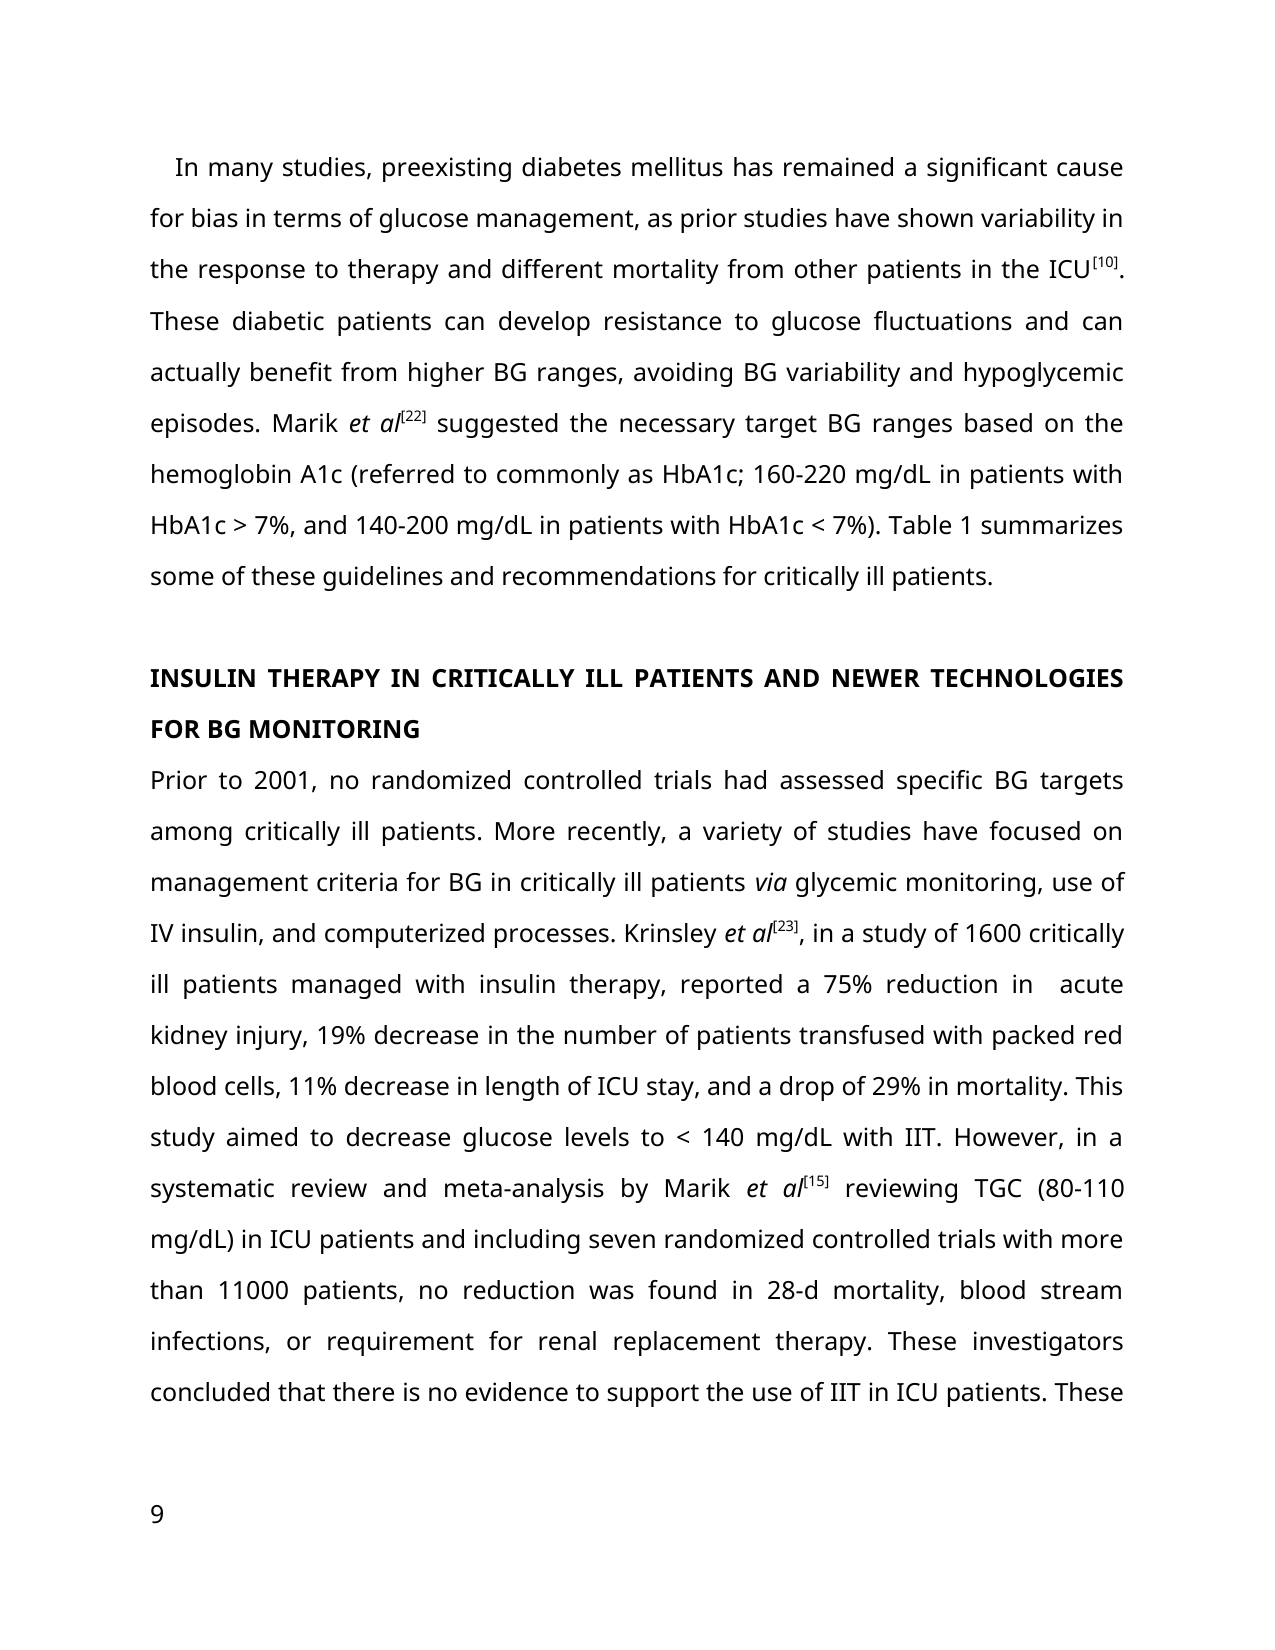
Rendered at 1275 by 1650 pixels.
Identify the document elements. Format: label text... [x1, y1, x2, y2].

text In many studies, preexisting diabetes mellitus has remained a significant cause for bias in terms of glucose management, as prior studies have shown variability in the response to therapy and different mortality from other patients in the ICU[10]. These diabetic patients can develop resistance to glucose fluctuations and can actually benefit from higher BG ranges, avoiding BG variability and hypoglycemic episodes. Marik et al[22] suggested the necessary target BG ranges based on the hemoglobin A1c (referred to commonly as HbA1c; 160-220 mg/dL in patients with HbA1c > 7%, and 140-200 mg/dL in patients with HbA1c < 7%). Table 1 summarizes some of these guidelines and recommendations for critically ill patients. [150, 150, 1125, 592]
text INSULIN THERAPY IN CRITICALLY ILL PATIENTS AND NEWER TECHNOLOGIES FOR BG MONITORING [150, 660, 1125, 746]
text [150, 762, 1125, 1409]
